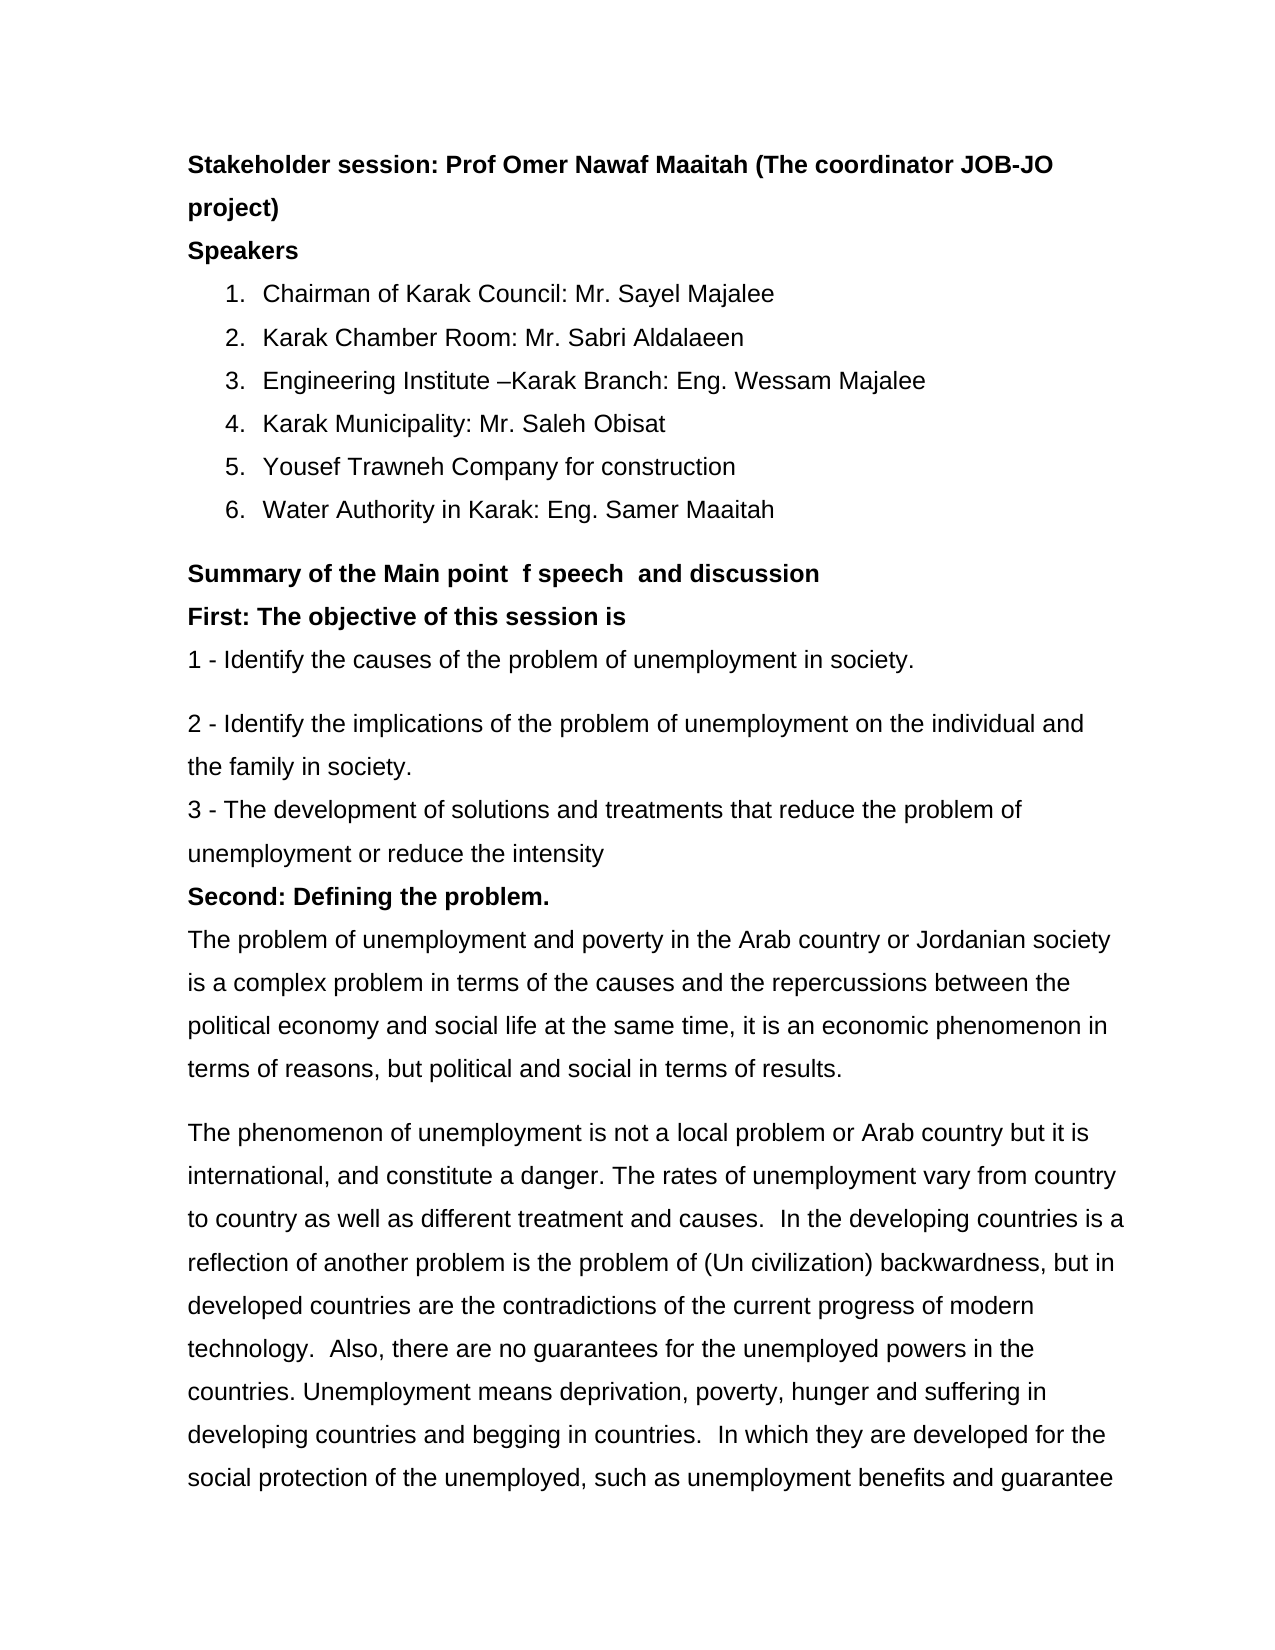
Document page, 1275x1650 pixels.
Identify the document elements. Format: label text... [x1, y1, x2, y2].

text 1 - Identify the causes of the problem of unemployment in society. [187, 645, 1125, 674]
text 3 - The development of solutions and treatments that reduce the problem of unemployment or reduce the intensity [187, 795, 1125, 867]
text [187, 1118, 1125, 1492]
list Yousef Trawneh Company for construction [225, 452, 1052, 481]
text 2 - Identify the implications of the problem of unemployment on the individual and the family in society. [187, 709, 1125, 781]
list Chairman of Karak Council: Mr. Sayel Majalee [225, 279, 1052, 308]
list Karak Chamber Room: Mr. Sabri Aldalaeen [225, 322, 1052, 351]
text Stakeholder session: Prof Omer Nawaf Maaitah (The coordinator JOB-JO project) [187, 150, 1125, 222]
list Karak Municipality: Mr. Saleh Obisat [225, 409, 1052, 437]
text Summary of the Main point f speech and discussion [187, 559, 1125, 588]
text The problem of unemployment and poverty in the Arab country or Jordanian society is a complex problem in terms of the causes and the repercussions between the political economy and social life at the same time, it is an economic phenomenon in terms of reasons, but political and social in terms of results. [187, 925, 1125, 1083]
text Speakers [187, 236, 1125, 265]
text Second: Defining the problem. [187, 882, 1125, 910]
list Engineering Institute –Karak Branch: Eng. Wessam Majalee [225, 366, 1052, 394]
list Water Authority in Karak: Eng. Samer Maaitah [225, 495, 1125, 524]
text First: The objective of this session is [187, 602, 1125, 631]
